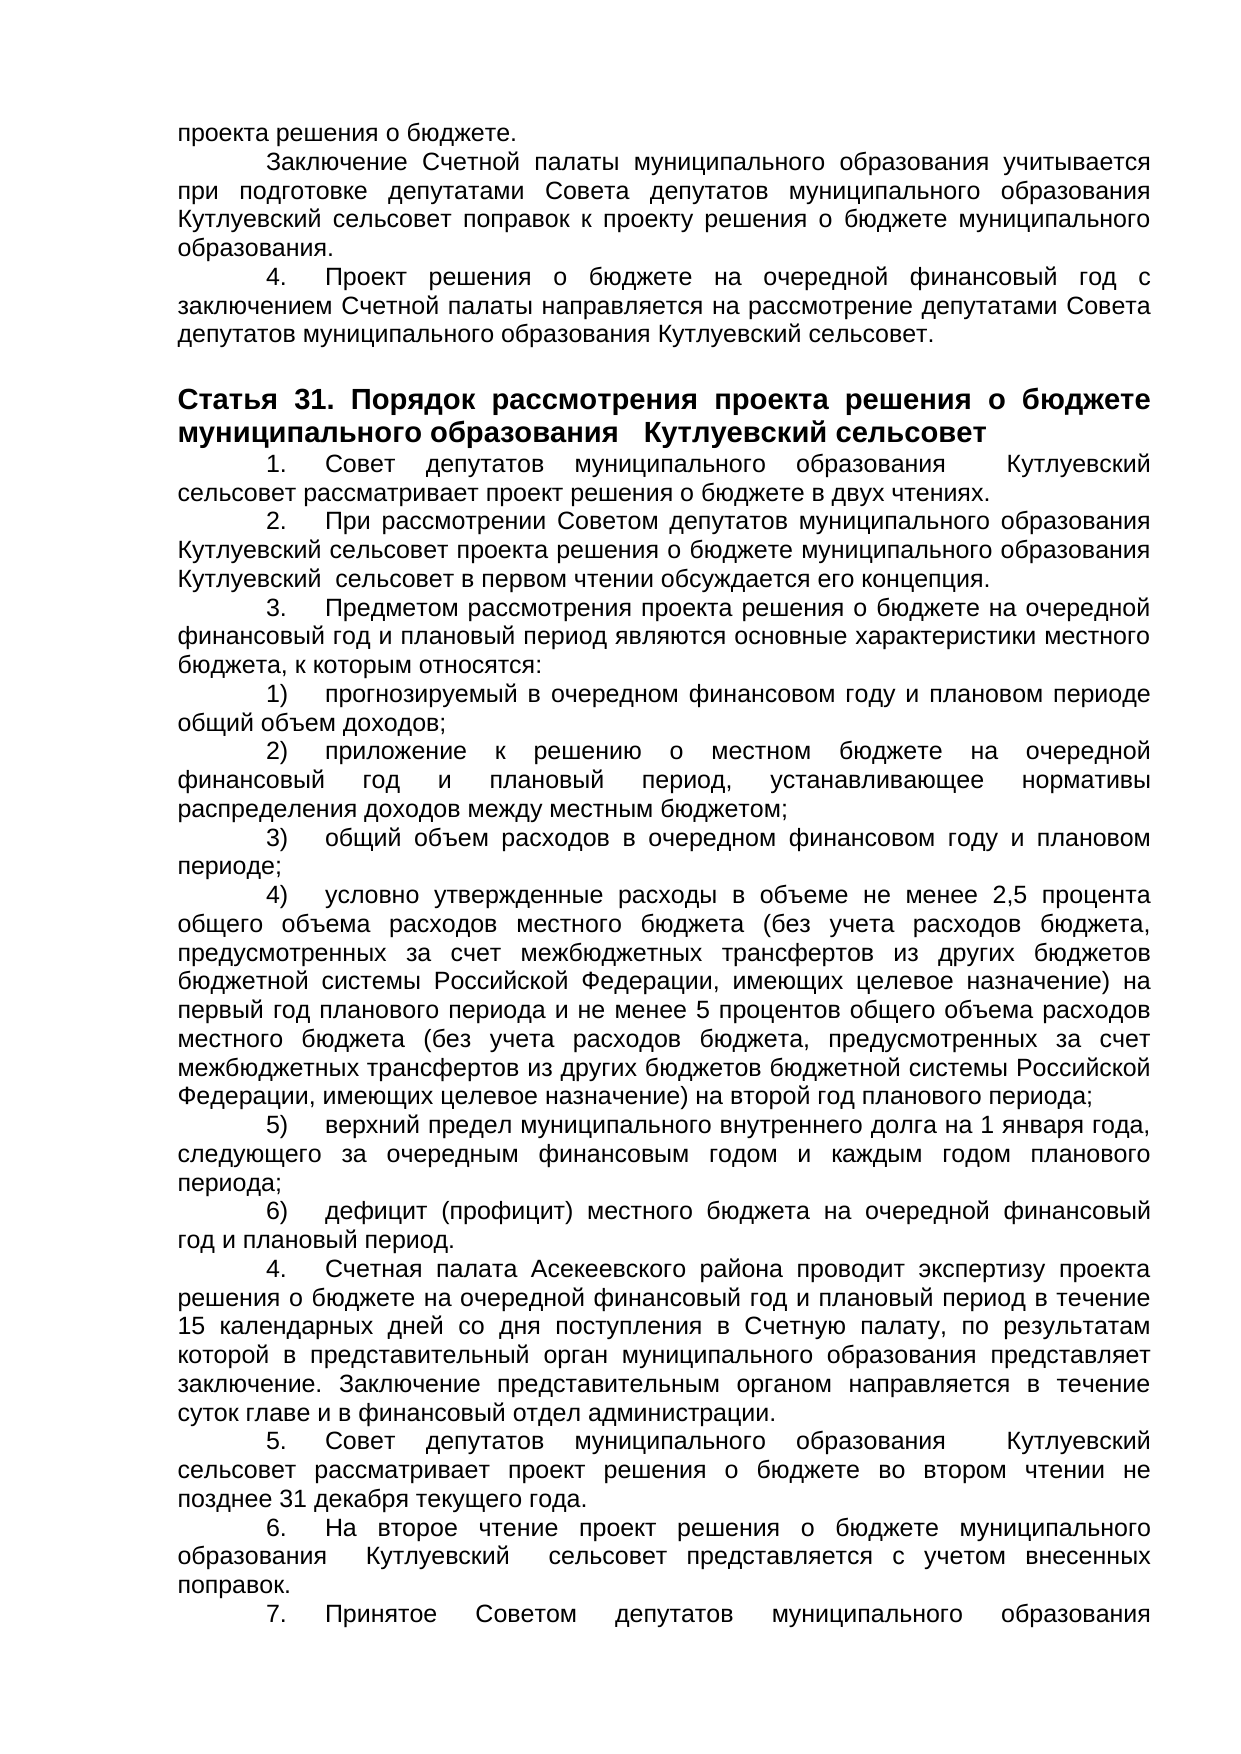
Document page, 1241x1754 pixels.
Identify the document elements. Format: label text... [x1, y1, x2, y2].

text Статья 31. Порядок рассмотрения проекта решения о бюджете муниципального образования Кутлуевский сельсовет [177, 382, 1152, 449]
list приложение к решению о местном бюджете на очередной финансовый год и плановый период, устанавливающее нормативы распределения доходов между местным бюджетом; [177, 736, 1152, 822]
list условно утвержденные расходы в объеме не менее 2,5 процента общего объема расходов местного бюджета (без учета расходов бюджета, предусмотренных за счет межбюджетных трансфертов из других бюджетов бюджетной системы Российской Федерации, имеющих целевое назначение) на первый год планового периода и не менее 5 процентов общего объема расходов местного бюджета (без учета расходов бюджета, предусмотренных за счет межбюджетных трансфертов из других бюджетов бюджетной системы Российской Федерации, имеющих целевое назначение) на второй год планового периода; [177, 880, 1152, 1110]
list Предметом рассмотрения проекта решения о бюджете на очередной финансовый год и плановый период являются основные характеристики местного бюджета, к которым относятся: [177, 592, 1152, 679]
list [177, 1599, 1152, 1627]
list верхний предел муниципального внутреннего долга на 1 января года, следующего за очередным финансовым годом и каждым годом планового периода; [177, 1110, 1152, 1196]
list общий объем расходов в очередном финансовом году и плановом периоде; [177, 822, 1152, 880]
list На второе чтение проект решения о бюджете муниципального образования Кутлуевский сельсовет представляется с учетом внесенных поправок. [177, 1512, 1152, 1599]
list При рассмотрении Советом депутатов муниципального образования Кутлуевский сельсовет проекта решения о бюджете муниципального образования Кутлуевский сельсовет в первом чтении обсуждается его концепция. [177, 506, 1152, 592]
list Совет депутатов муниципального образования Кутлуевский сельсовет рассматривает проект решения о бюджете в двух чтениях. [177, 449, 1152, 506]
list дефицит (профицит) местного бюджета на очередной финансовый год и плановый период. [177, 1196, 1152, 1254]
list Счетная палата Асекеевского района проводит экспертизу проекта решения о бюджете на очередной финансовый год и плановый период в течение 15 календарных дней со дня поступления в Счетную палату, по результатам которой в представительный орган муниципального образования представляет заключение. Заключение представительным органом направляется в течение суток главе и в финансовый отдел администрации. [177, 1254, 1152, 1426]
list Совет депутатов муниципального образования Кутлуевский сельсовет рассматривает проект решения о бюджете во втором чтении не позднее 31 декабря текущего года. [177, 1426, 1152, 1512]
text Заключение Счетной палаты муниципального образования учитывается при подготовке депутатами Совета депутатов муниципального образования Кутлуевский сельсовет поправок к проекту решения о бюджете муниципального образования. [177, 147, 1152, 262]
list Проект решения о бюджете на очередной финансовый год с заключением Счетной палаты направляется на рассмотрение депутатами Совета депутатов муниципального образования Кутлуевский сельсовет. [177, 262, 1152, 348]
list прогнозируемый в очередном финансовом году и плановом периоде общий объем доходов; [177, 679, 1152, 736]
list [177, 118, 1152, 147]
